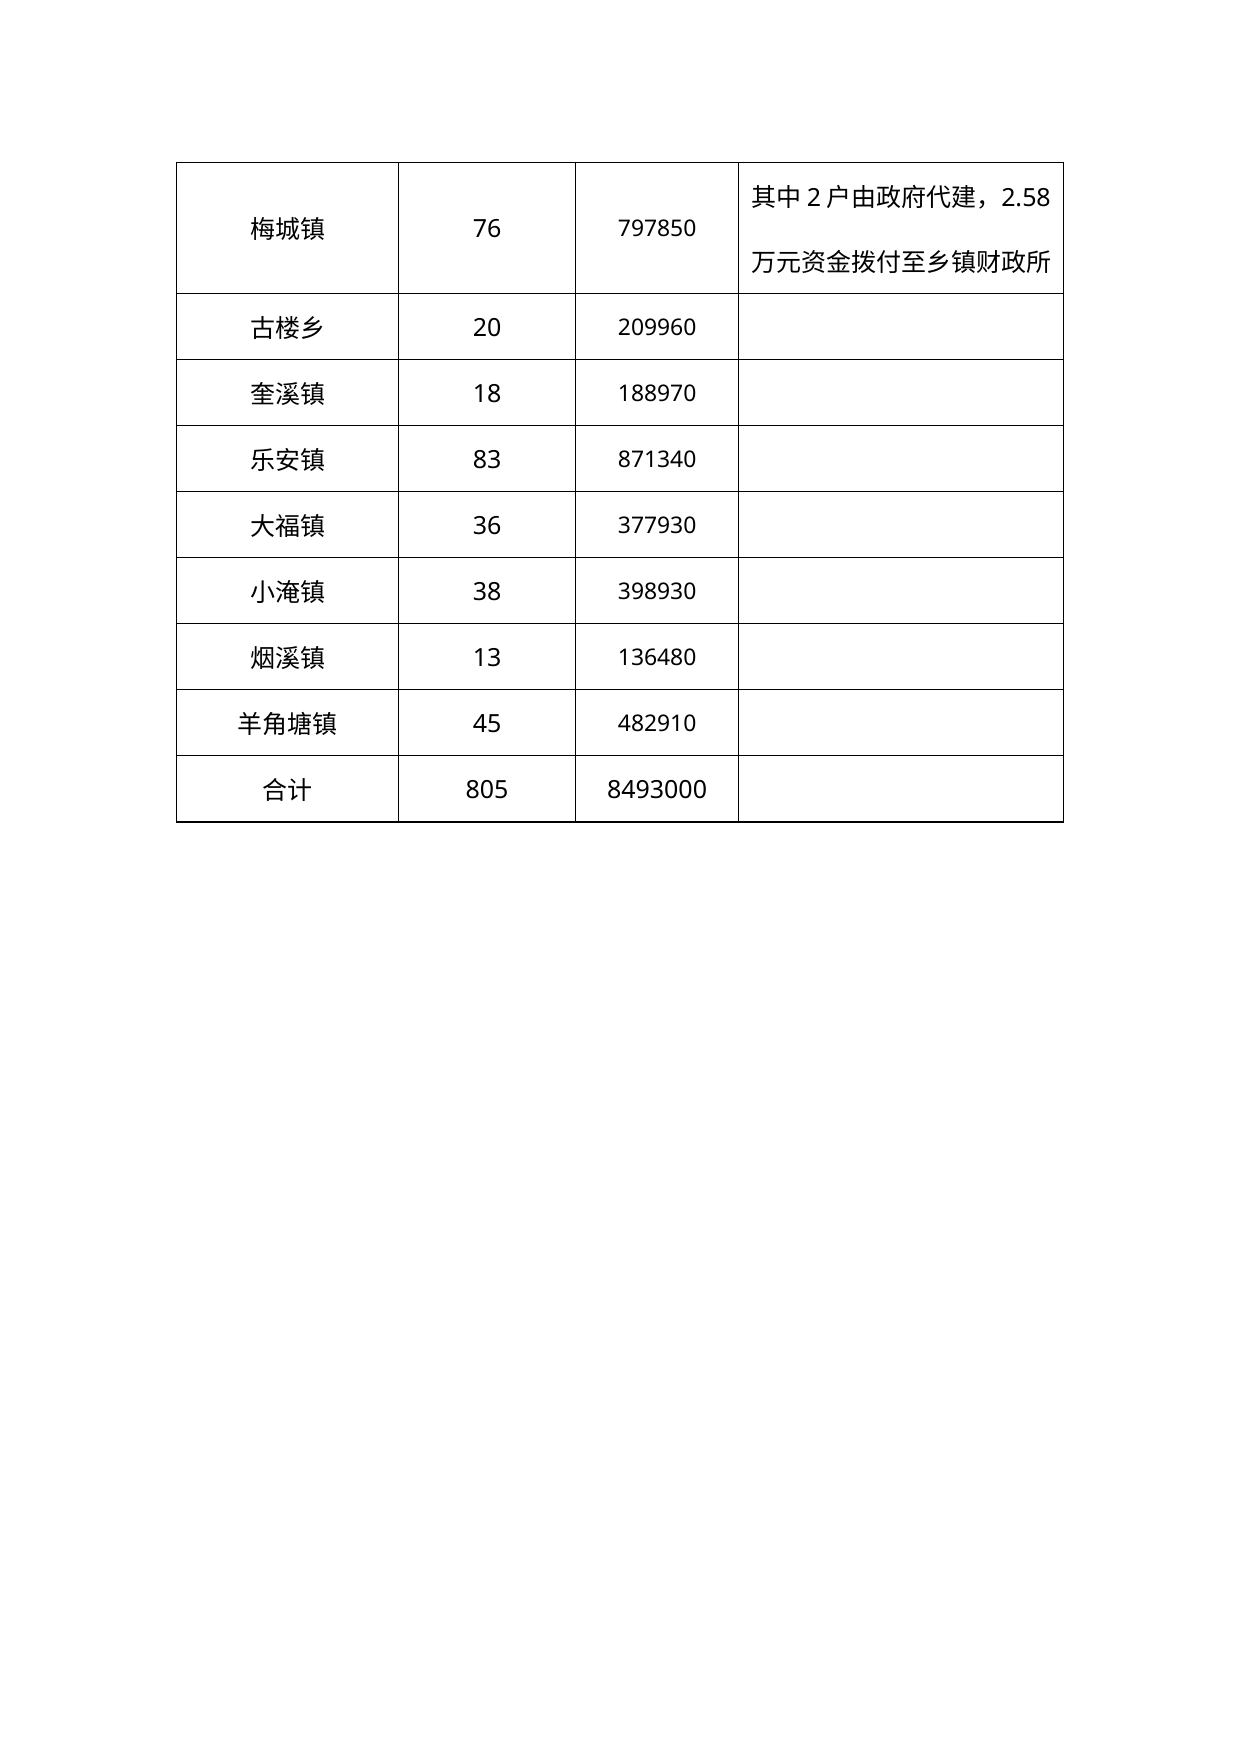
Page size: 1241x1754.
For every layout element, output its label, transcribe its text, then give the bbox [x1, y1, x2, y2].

table_cell 13 [399, 624, 575, 689]
table_cell 大福镇 [177, 492, 398, 557]
table_cell 805 [399, 756, 575, 821]
table_cell 38 [399, 558, 575, 623]
table_cell 482910 [576, 690, 738, 755]
table_cell 梅城镇 [177, 163, 398, 293]
table_cell 18 [399, 360, 575, 425]
table_cell [739, 690, 1063, 755]
table_cell 其中2户由政府代建，2.58万元资金拨付至乡镇财政所 [739, 163, 1063, 293]
table_cell [739, 426, 1063, 491]
table_cell 8493000 [576, 756, 738, 821]
table_cell 小淹镇 [177, 558, 398, 623]
table_cell 乐安镇 [177, 426, 398, 491]
table_cell 797850 [576, 163, 738, 293]
table_cell 古楼乡 [177, 294, 398, 359]
table_cell [739, 756, 1063, 821]
table_cell 136480 [576, 624, 738, 689]
table_cell [739, 558, 1063, 623]
table_cell 45 [399, 690, 575, 755]
table_cell 烟溪镇 [177, 624, 398, 689]
table_cell 871340 [576, 426, 738, 491]
table_cell 奎溪镇 [177, 360, 398, 425]
table_cell 20 [399, 294, 575, 359]
table_cell 377930 [576, 492, 738, 557]
table_cell 合计 [177, 756, 398, 821]
table_cell [739, 360, 1063, 425]
table_cell 羊角塘镇 [177, 690, 398, 755]
table_cell [739, 294, 1063, 359]
table_cell 398930 [576, 558, 738, 623]
table_cell [739, 492, 1063, 557]
table_cell 188970 [576, 360, 738, 425]
table_cell 209960 [576, 294, 738, 359]
table_cell 83 [399, 426, 575, 491]
table_cell 76 [399, 163, 575, 293]
table_cell 36 [399, 492, 575, 557]
table_cell [739, 624, 1063, 689]
